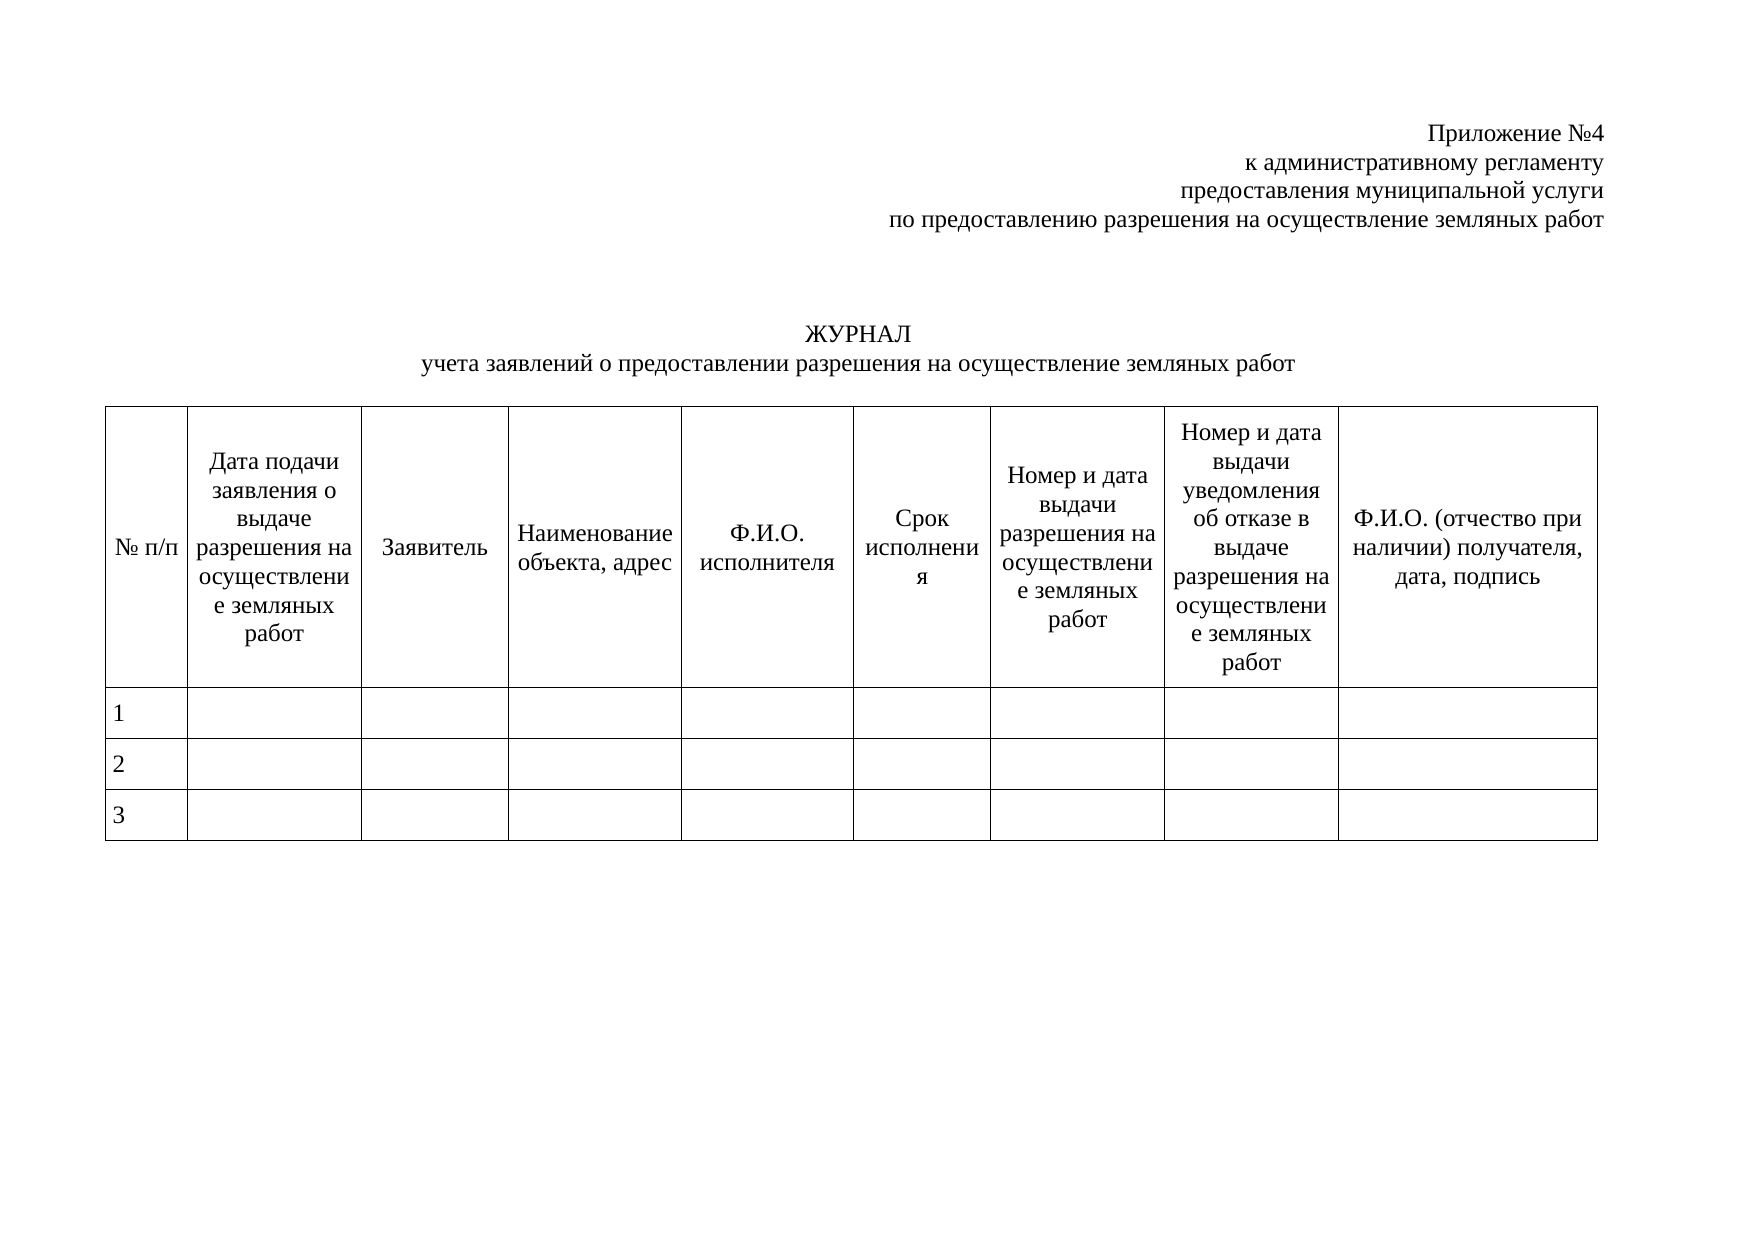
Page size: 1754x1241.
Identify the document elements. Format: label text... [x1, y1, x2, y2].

table_header Номер и дата выдачи разрешения на осуществление земляных работ [991, 407, 1164, 687]
text к административному регламенту [112, 147, 1604, 176]
table_cell 3 [106, 790, 187, 840]
table_cell [991, 739, 1164, 789]
table_cell [854, 688, 990, 738]
table_cell [362, 790, 508, 840]
table_cell [1165, 739, 1338, 789]
table_cell [1339, 790, 1597, 840]
table_cell [509, 688, 681, 738]
table_cell [362, 739, 508, 789]
table_cell [188, 688, 361, 738]
text Приложение №4 [112, 118, 1604, 147]
table_header Ф.И.О. (отчество при наличии) получателя, дата, подпись [1339, 407, 1597, 687]
table_cell [188, 790, 361, 840]
table_cell [682, 790, 853, 840]
table_header Дата подачи заявления о выдаче разрешения на осуществление земляных работ [188, 407, 361, 687]
text по предоставлению разрешения на осуществление земляных работ [112, 204, 1604, 233]
table_cell 2 [106, 739, 187, 789]
table_header Заявитель [362, 407, 508, 687]
table_cell [509, 739, 681, 789]
table_cell [1165, 688, 1338, 738]
table_cell [682, 739, 853, 789]
table_cell [991, 688, 1164, 738]
table_cell [1339, 739, 1597, 789]
table_cell [682, 688, 853, 738]
table_cell [188, 739, 361, 789]
table_cell [1339, 688, 1597, 738]
table_header Номер и дата выдачи уведомления об отказе в выдаче разрешения на осуществление земляных работ [1165, 407, 1338, 687]
table_header Наименование объекта, адрес [509, 407, 681, 687]
table_cell [991, 790, 1164, 840]
table_cell [854, 790, 990, 840]
table_cell [1165, 790, 1338, 840]
table_header Срок исполнения [854, 407, 990, 687]
table_header № п/п [106, 407, 187, 687]
table_cell [362, 688, 508, 738]
table_header Ф.И.О. исполнителя [682, 407, 853, 687]
text предоставления муниципальной услуги [112, 176, 1604, 204]
text ЖУРНАЛ [112, 319, 1604, 348]
table_cell [509, 790, 681, 840]
table_cell [854, 739, 990, 789]
table_cell 1 [106, 688, 187, 738]
text учета заявлений о предоставлении разрешения на осуществление земляных работ [112, 348, 1604, 377]
